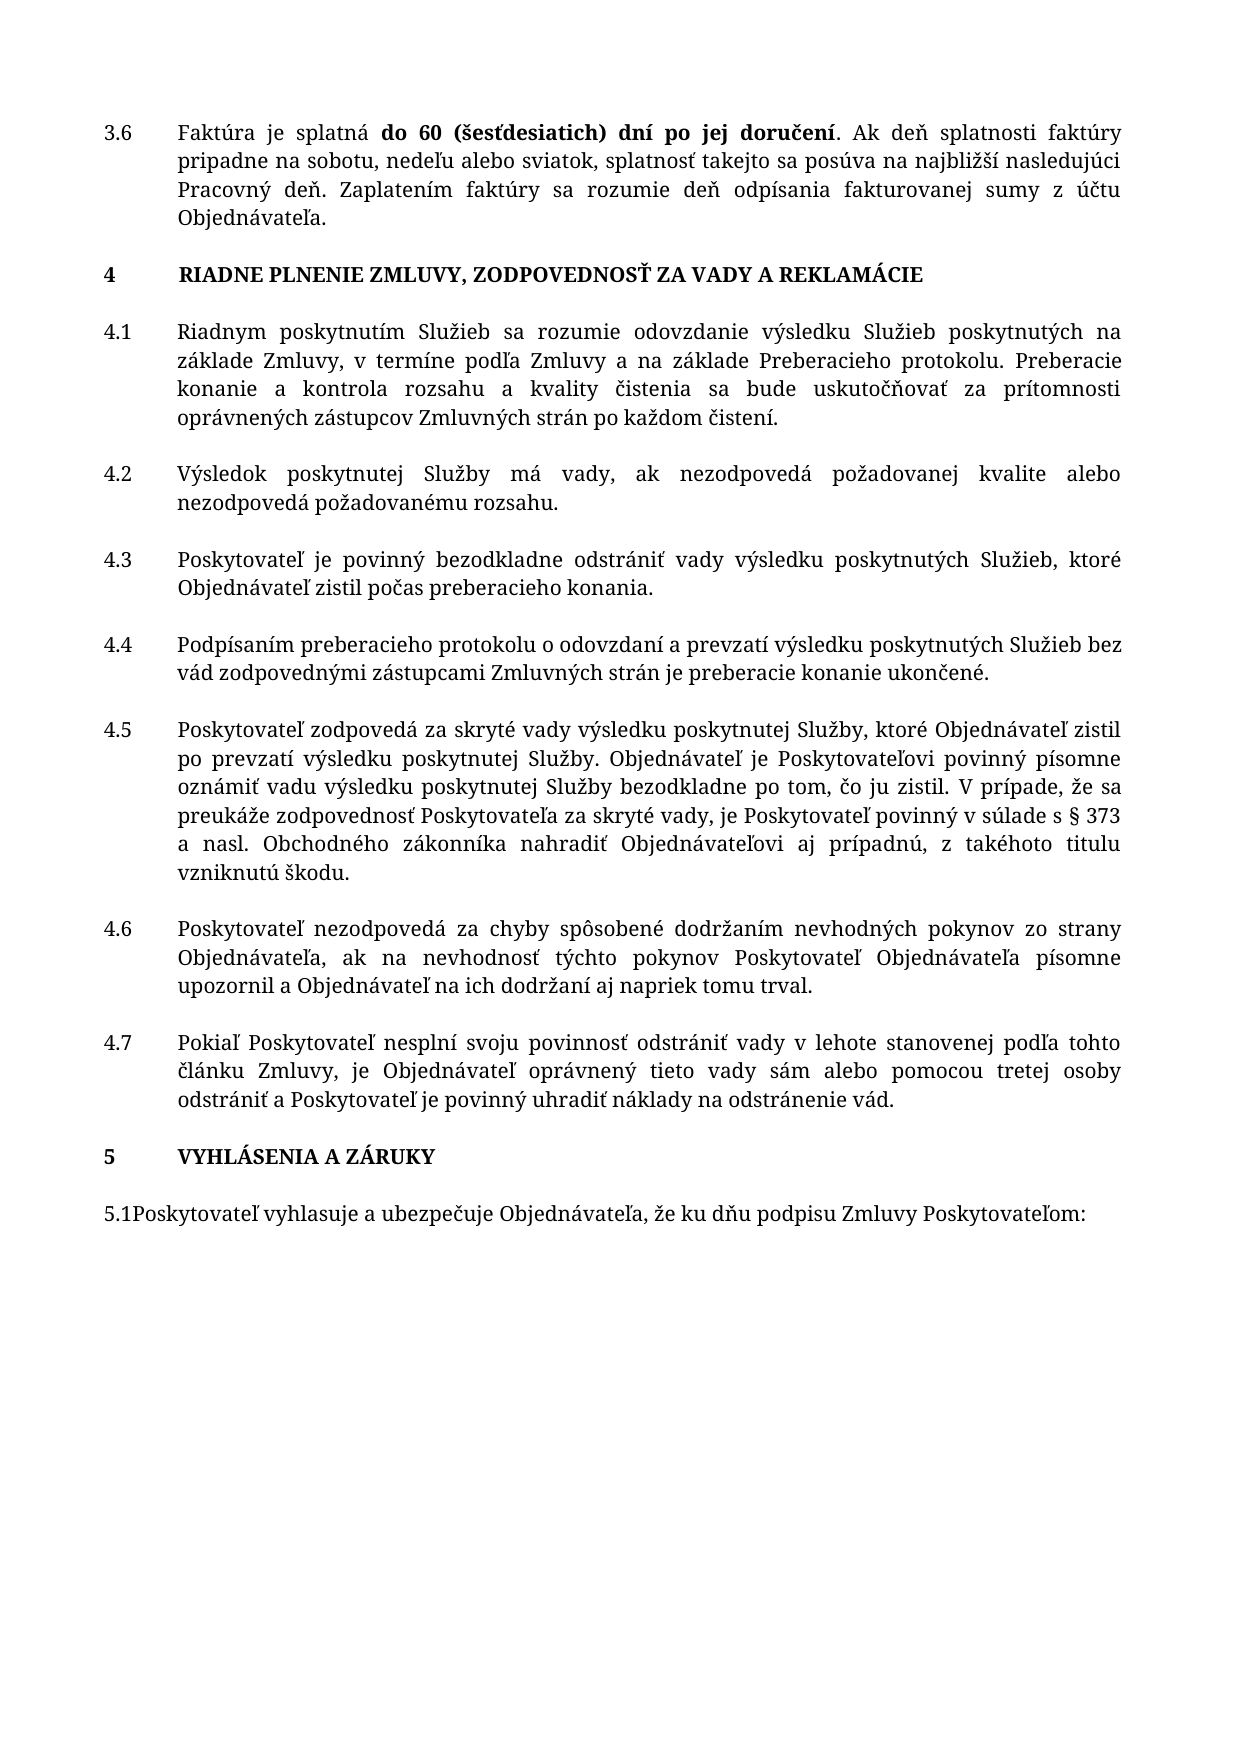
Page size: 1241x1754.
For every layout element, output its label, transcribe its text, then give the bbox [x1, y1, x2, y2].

text 4.4 Podpísaním preberacieho protokolu o odovzdaní a prevzatí výsledku poskytnutých Služieb bez vád zodpovednými zástupcami Zmluvných strán je preberacie konanie ukončené. [103, 630, 1122, 687]
list Pokiaľ Poskytovateľ nesplní svoju povinnosť odstrániť vady v lehote stanovenej podľa tohto článku Zmluvy, je Objednávateľ oprávnený tieto vady sám alebo pomocou tretej osoby odstrániť a Poskytovateľ je povinný uhradiť náklady na odstránenie vád. [103, 1028, 1122, 1113]
list Poskytovateľ vyhlasuje a ubezpečuje Objednávateľa, že ku dňu podpisu Zmluvy Poskytovateľom: [103, 1199, 1122, 1227]
text 4.1 Riadnym poskytnutím Služieb sa rozumie odovzdanie výsledku Služieb poskytnutých na základe Zmluvy, v termíne podľa Zmluvy a na základe Preberacieho protokolu. Preberacie konanie a kontrola rozsahu a kvality čistenia sa bude uskutočňovať za prítomnosti oprávnených zástupcov Zmluvných strán po každom čistení. [103, 317, 1122, 431]
text 4.2 Výsledok poskytnutej Služby má vady, ak nezodpovedá požadovanej kvalite alebo nezodpovedá požadovanému rozsahu. [103, 459, 1122, 516]
list Faktúra je splatná do 60 (šesťdesiatich) dní po jej doručení. Ak deň splatnosti faktúry pripadne na sobotu, nedeľu alebo sviatok, splatnosť takejto sa posúva na najbližší nasledujúci Pracovný deň. Zaplatením faktúry sa rozumie deň odpísania fakturovanej sumy z účtu Objednávateľa. [103, 118, 1122, 232]
text 4.3 Poskytovateľ je povinný bezodkladne odstrániť vady výsledku poskytnutých Služieb, ktoré Objednávateľ zistil počas preberacieho konania. [103, 545, 1122, 602]
list Poskytovateľ zodpovedá za skryté vady výsledku poskytnutej Služby, ktoré Objednávateľ zistil po prevzatí výsledku poskytnutej Služby. Objednávateľ je Poskytovateľovi povinný písomne oznámiť vadu výsledku poskytnutej Služby bezodkladne po tom, čo ju zistil. V prípade, že sa preukáže zodpovednosť Poskytovateľa za skryté vady, je Poskytovateľ povinný v súlade s § 373 a nasl. Obchodného zákonníka nahradiť Objednávateľovi aj prípadnú, z takéhoto titulu vzniknutú škodu. [103, 715, 1122, 886]
list RIADNE PLNENIE ZMLUVY, ZODPOVEDNOSŤ ZA VADY A REKLAMÁCIE [103, 260, 1122, 289]
list Poskytovateľ nezodpovedá za chyby spôsobené dodržaním nevhodných pokynov zo strany Objednávateľa, ak na nevhodnosť týchto pokynov Poskytovateľ Objednávateľa písomne upozornil a Objednávateľ na ich dodržaní aj napriek tomu trval. [103, 914, 1122, 1000]
list VYHLÁSENIA A ZÁRUKY [103, 1142, 1122, 1170]
